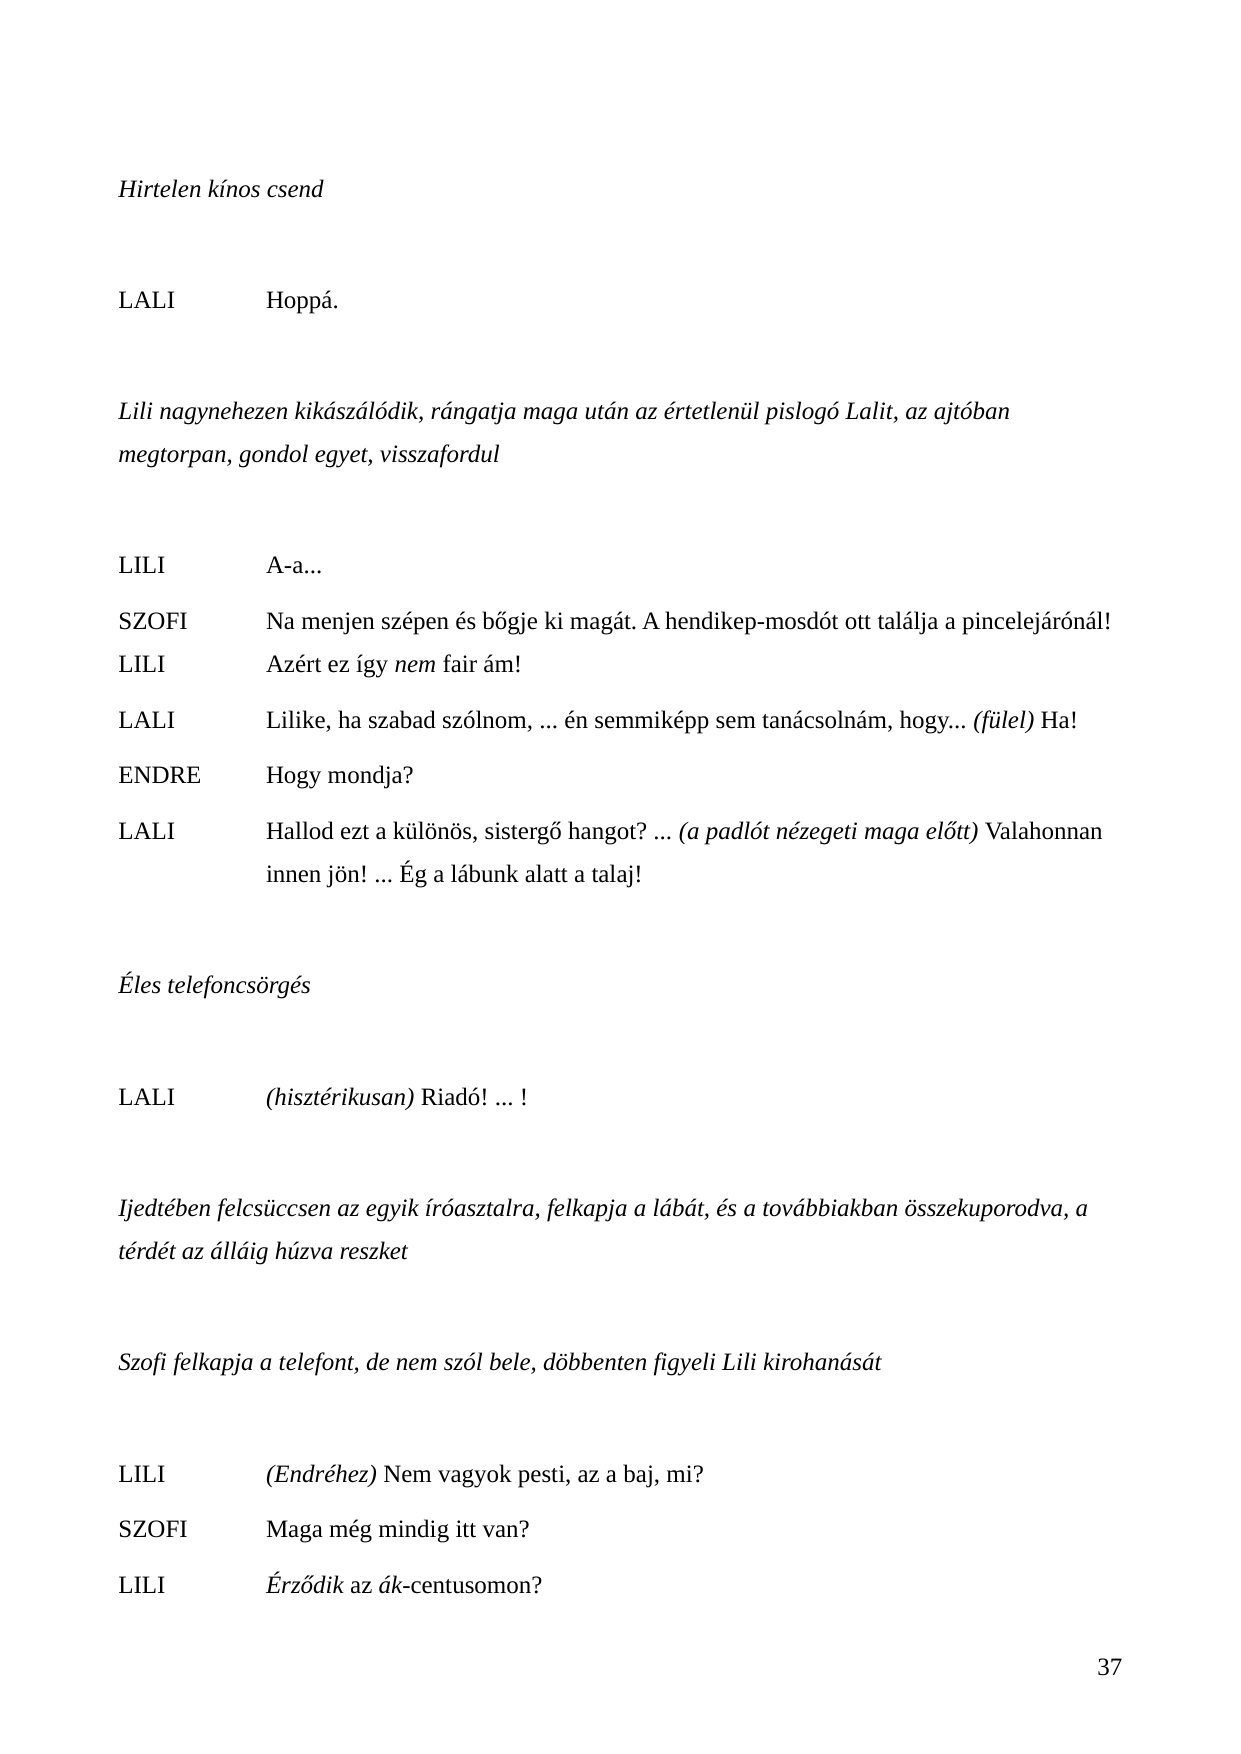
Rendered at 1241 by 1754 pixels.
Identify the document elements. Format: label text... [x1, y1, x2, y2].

text LALI Hoppá. [118, 285, 1122, 314]
text LALI Lilike, ha szabad szólnom, ... én semmiképp sem tanácsolnám, hogy... (fülel) Ha! [118, 705, 1122, 734]
text LILI Érződik az ák-centusomon? [118, 1570, 1122, 1599]
text SZOFI Na menjen szépen és bőgje ki magát. A hendikep-mosdót ott találja a pincelejárónál! LILI Azért ez így nem fair ám! [118, 606, 1122, 678]
text Éles telefoncsörgés [118, 971, 1122, 999]
text Ijedtében felcsüccsen az egyik íróasztalra, felkapja a lábát, és a továbbiakban összekuporodva, a térdét az álláig húzva reszket [118, 1193, 1122, 1265]
text LALI Hallod ezt a különös, sistergő hangot? ... (a padlót nézegeti maga előtt) Valahonnan innen jön! ... Ég a lábunk alatt a talaj! [118, 816, 1122, 888]
text Szofi felkapja a telefont, de nem szól bele, döbbenten figyeli Lili kirohanását [118, 1347, 1122, 1376]
text LALI (hisztérikusan) Riadó! ... ! [118, 1082, 1122, 1111]
text Lili nagynehezen kikászálódik, rángatja maga után az értetlenül pislogó Lalit, az ajtóban megtorpan, gondol egyet, visszafordul [118, 396, 1122, 468]
text LILI A-a... [118, 551, 1122, 579]
text SZOFI Maga még mindig itt van? [118, 1514, 1122, 1543]
text Hirtelen kínos csend [118, 174, 1122, 202]
text ENDRE Hogy mondja? [118, 761, 1122, 789]
text LILI (Endréhez) Nem vagyok pesti, az a baj, mi? [118, 1459, 1122, 1487]
